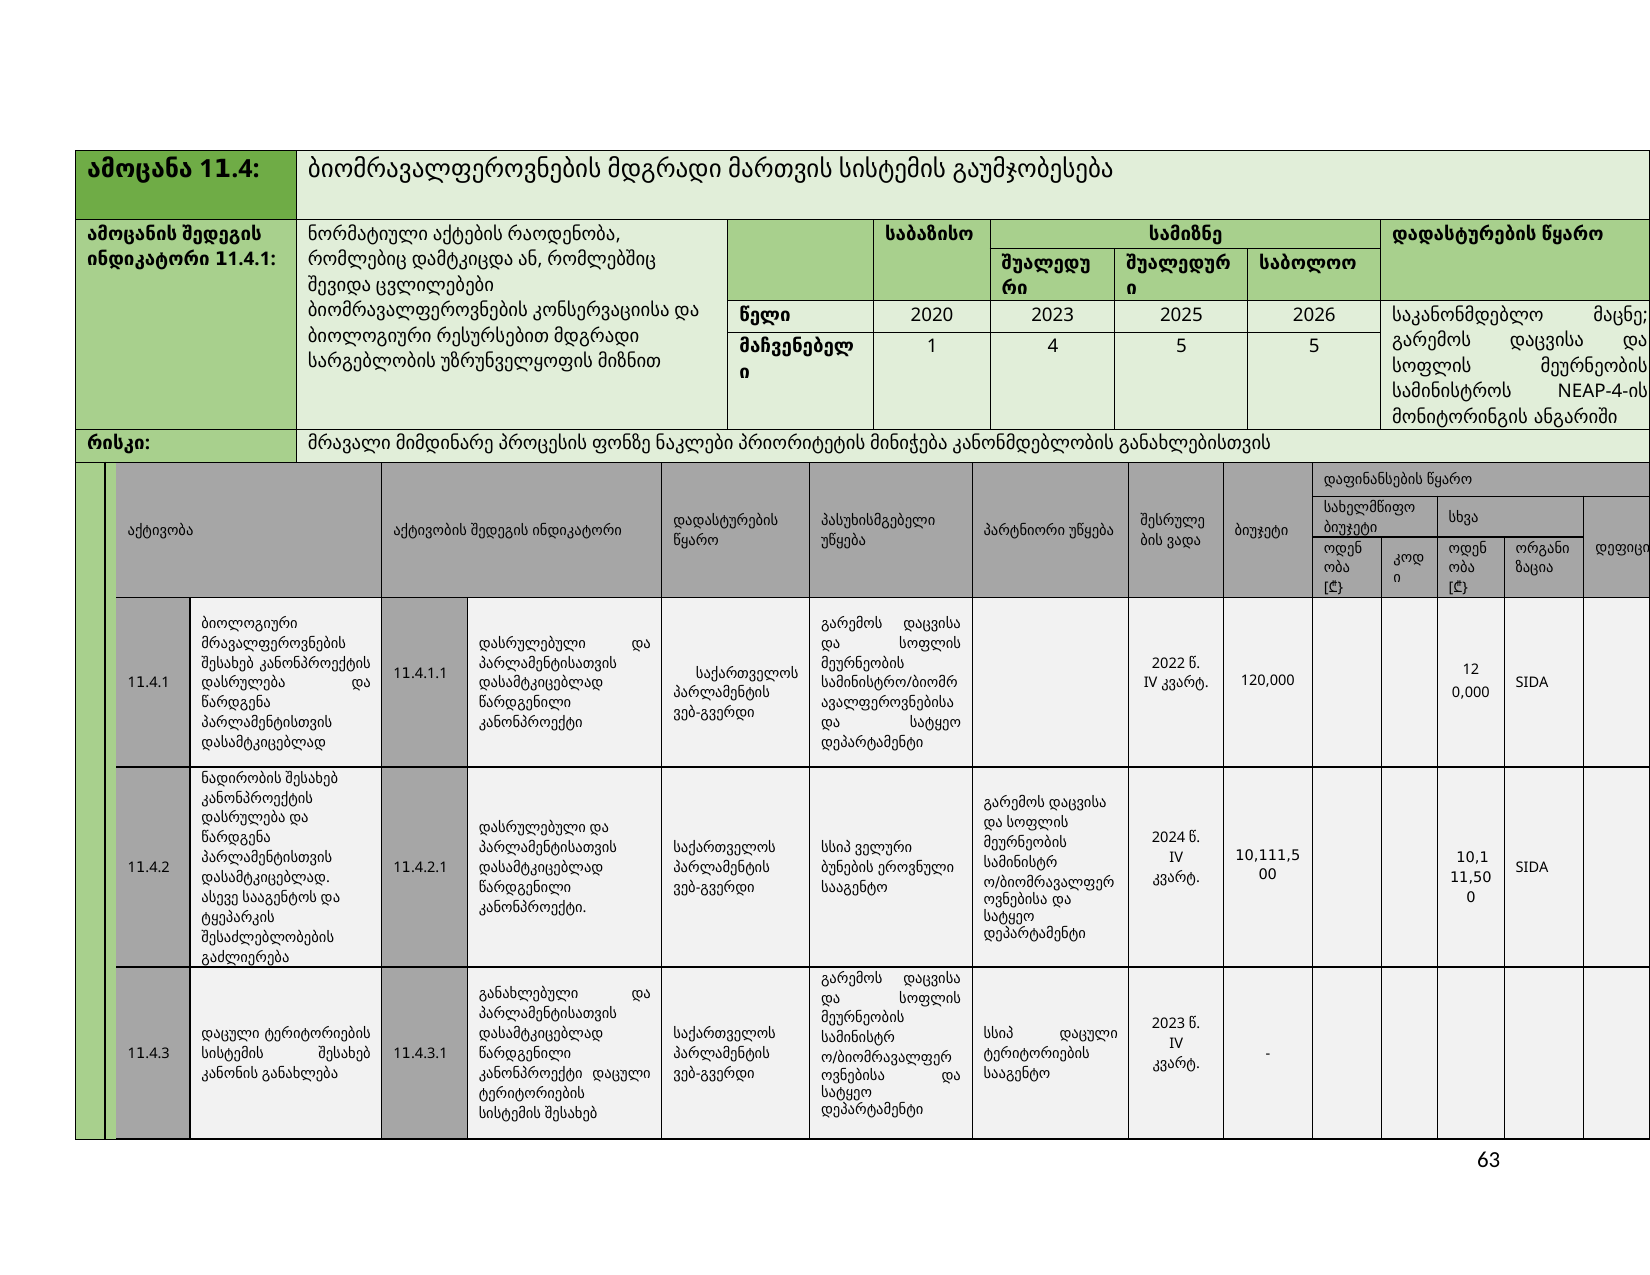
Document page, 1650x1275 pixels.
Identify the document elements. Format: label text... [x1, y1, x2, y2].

table_cell 1 [874, 333, 990, 429]
table_cell [106, 463, 116, 1139]
table_cell შუალედური [1115, 249, 1247, 300]
table_cell 5 [1248, 333, 1380, 429]
table_cell რისკი: [76, 430, 296, 462]
table_cell მაჩვენებელი [728, 333, 873, 429]
table_cell სამიზნე [991, 220, 1380, 248]
table_cell 2026 [1248, 301, 1380, 332]
table_cell საბაზისო [874, 220, 990, 300]
table_cell 2023 [991, 301, 1114, 332]
table_cell 2025 [1115, 301, 1247, 332]
table_cell ბიომრავალფეროვნების მდგრადი მართვის სისტემის გაუმჯობესება [297, 151, 1649, 219]
table_cell წელი [728, 301, 873, 332]
table_cell 5 [1115, 333, 1247, 429]
table_cell [728, 220, 873, 300]
table_cell დადასტურების წყარო [1381, 220, 1649, 300]
table_cell ამოცანის შედეგის ინდიკატორი 11.4.1: [76, 220, 296, 429]
table_cell შუალედური [991, 249, 1114, 300]
table_cell 4 [991, 333, 1114, 429]
table_cell ამოცანა 11.4: [76, 151, 296, 219]
table_cell საბოლოო [1248, 249, 1380, 300]
table_cell საკანონმდებლო მაცნე; გარემოს დაცვისა და სოფლის მეურნეობის სამინისტროს NEAP-4-ის მონიტორინგის ანგარიში [1381, 301, 1649, 429]
table_cell მრავალი მიმდინარე პროცესის ფონზე ნაკლები პრიორიტეტის მინიჭება კანონმდებლობის განახლებისთვის [297, 430, 1649, 462]
table_cell ნორმატიული აქტების რაოდენობა, რომლებიც დამტკიცდა ან, რომლებშიც შევიდა ცვლილებები ბიომრავალფეროვნების კონსერვაციისა და ბიოლოგიური რესურსებით მდგრადი სარგებლობის უზრუნველყოფის მიზნით [297, 220, 727, 429]
table_cell 2020 [874, 301, 990, 332]
table_cell [76, 463, 104, 1139]
